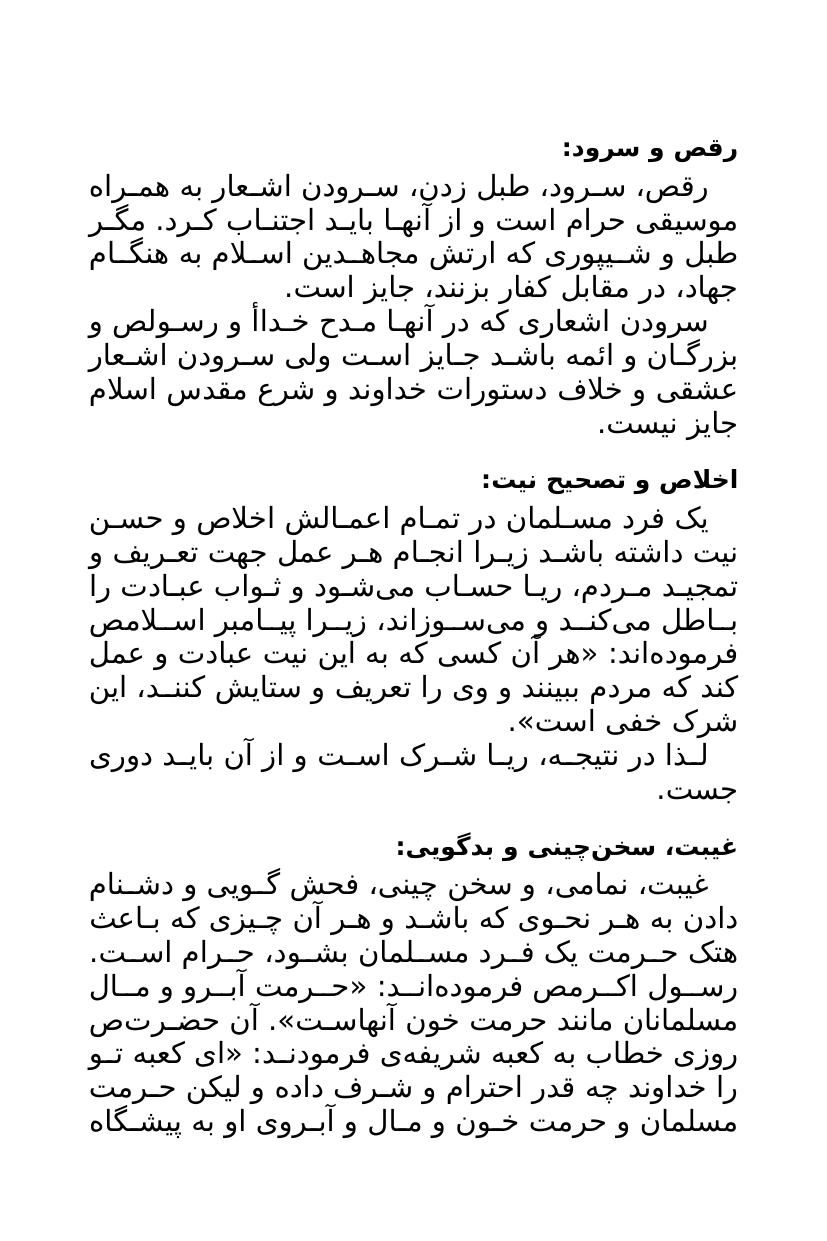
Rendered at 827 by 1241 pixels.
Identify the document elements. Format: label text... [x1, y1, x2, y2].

text رقص‌ و سرود: [89, 133, 738, 163]
text غيبت، سخن‌چينی‌ و بدگويی: [89, 832, 738, 861]
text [89, 867, 738, 1139]
text ‌رقص، سرود، طبل‌ زدن، سرودن‌ اشعار به‌ همراه‌ موسیقی‌ حرام‌ است‌ و از آنها باید اجتناب‌ کرد. مگر طبل‌ و شیپوری‌ که‌ ارتش‌ مجاهدین‌ اسلام‌ به‌ هنگام‌ جهاد، در مقابل‌ کفار بزنند، جایز است. [89, 169, 738, 305]
text لذا در نتیجه، ریا شرک‌ است‌ و از آن‌ باید دوری‌ جست. [89, 739, 738, 807]
text اخلاص‌ و تصحيح‌ نيت: [89, 466, 738, 495]
text ‌سرودن‌ اشعاری‌ که‌ در آنها مدح‌ خداأ و رسولص و بزرگان‌ و ائمه‌ باشد جایز است‌ ولی‌ سرودن‌ اشعار عشقی‌ و خلاف‌ دستورات‌ خداوند و شرع‌ مقدس‌ اسلام‌ جایز نیست. [89, 305, 738, 441]
text ‌‌یک‌ فرد مسلمان‌ در تمام‌ اعمالش‌ اخلاص‌ و حسن‌ نیت‌ داشته‌ باشد زیرا انجام‌ هر عمل‌ جهت‌ تعریف‌ و تمجید مردم، ریا حساب‌ می‌شود و ثواب‌ عبادت‌ را باطل‌ می‌کند و می‌سوزاند، زیرا پیامبر اسلامص فرموده‌اند: «هر آن‌ کسی‌ که‌ به‌ این‌ نیت‌ عبادت‌ و عمل‌ کند که‌ مردم‌ ببینند و وی‌ را تعریف‌ و ستایش‌ کنند، این‌ شرک‌ خفی‌ است». [89, 501, 738, 739]
